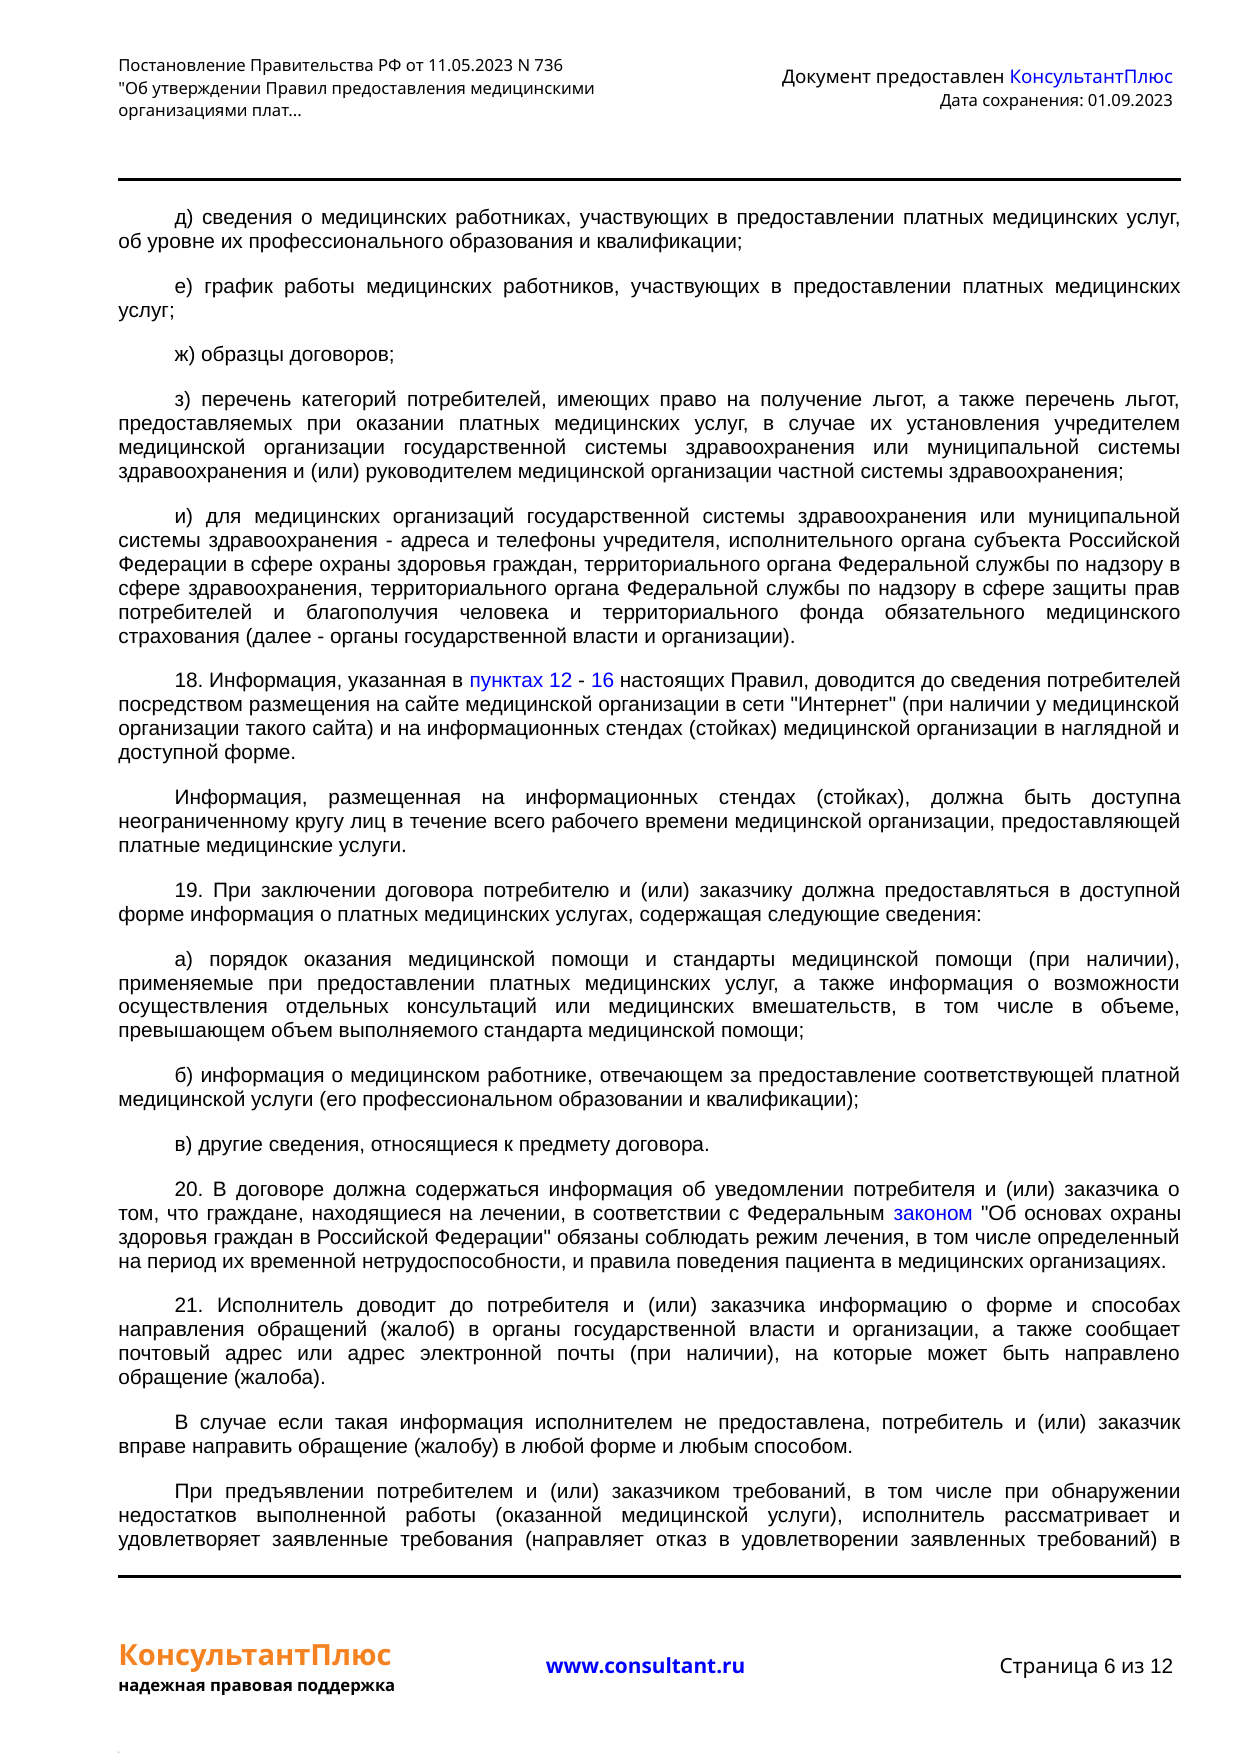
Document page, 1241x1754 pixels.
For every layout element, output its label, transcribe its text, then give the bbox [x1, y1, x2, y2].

text е) график работы медицинских работников, участвующих в предоставлении платных медицинских услуг; [118, 273, 1181, 321]
text з) перечень категорий потребителей, имеющих право на получение льгот, а также перечень льгот, предоставляемых при оказании платных медицинских услуг, в случае их установления учредителем медицинской организации государственной системы здравоохранения или муниципальной системы здравоохранения и (или) руководителем медицинской организации частной системы здравоохранения; [118, 387, 1181, 483]
text 19. При заключении договора потребителю и (или) заказчику должна предоставляться в доступной форме информация о платных медицинских услугах, содержащая следующие сведения: [118, 878, 1181, 926]
text В случае если такая информация исполнителем не предоставлена, потребитель и (или) заказчик вправе направить обращение (жалобу) в любой форме и любым способом. [118, 1410, 1181, 1458]
text 18. Информация, указанная в пунктах 12 - 16 настоящих Правил, доводится до сведения потребителей посредством размещения на сайте медицинской организации в сети "Интернет" (при наличии у медицинской организации такого сайта) и на информационных стендах (стойках) медицинской организации в наглядной и доступной форме. [118, 668, 1181, 764]
text д) сведения о медицинских работниках, участвующих в предоставлении платных медицинских услуг, об уровне их профессионального образования и квалификации; [118, 205, 1181, 253]
text 21. Исполнитель доводит до потребителя и (или) заказчика информацию о форме и способах направления обращений (жалоб) в органы государственной власти и организации, а также сообщает почтовый адрес или адрес электронной почты (при наличии), на которые может быть направлено обращение (жалоба). [118, 1293, 1181, 1389]
text б) информация о медицинском работнике, отвечающем за предоставление соответствующей платной медицинской услуги (его профессиональном образовании и квалификации); [118, 1063, 1181, 1111]
text Информация, размещенная на информационных стендах (стойках), должна быть доступна неограниченному кругу лиц в течение всего рабочего времени медицинской организации, предоставляющей платные медицинские услуги. [118, 785, 1181, 857]
text 20. В договоре должна содержаться информация об уведомлении потребителя и (или) заказчика о том, что граждане, находящиеся на лечении, в соответствии с Федеральным законом "Об основах охраны здоровья граждан в Российской Федерации" обязаны соблюдать режим лечения, в том числе определенный на период их временной нетрудоспособности, и правила поведения пациента в медицинских организациях. [118, 1177, 1181, 1272]
text и) для медицинских организаций государственной системы здравоохранения или муниципальной системы здравоохранения - адреса и телефоны учредителя, исполнительного органа субъекта Российской Федерации в сфере охраны здоровья граждан, территориального органа Федеральной службы по надзору в сфере здравоохранения, территориального органа Федеральной службы по надзору в сфере защиты прав потребителей и благополучия человека и территориального фонда обязательного медицинского страхования (далее - органы государственной власти и организации). [118, 504, 1181, 647]
text в) другие сведения, относящиеся к предмету договора. [118, 1132, 1181, 1156]
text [118, 1479, 1181, 1551]
text ж) образцы договоров; [118, 342, 1181, 366]
text а) порядок оказания медицинской помощи и стандарты медицинской помощи (при наличии), применяемые при предоставлении платных медицинских услуг, а также информация о возможности осуществления отдельных консультаций или медицинских вмешательств, в том числе в объеме, превышающем объем выполняемого стандарта медицинской помощи; [118, 946, 1181, 1042]
